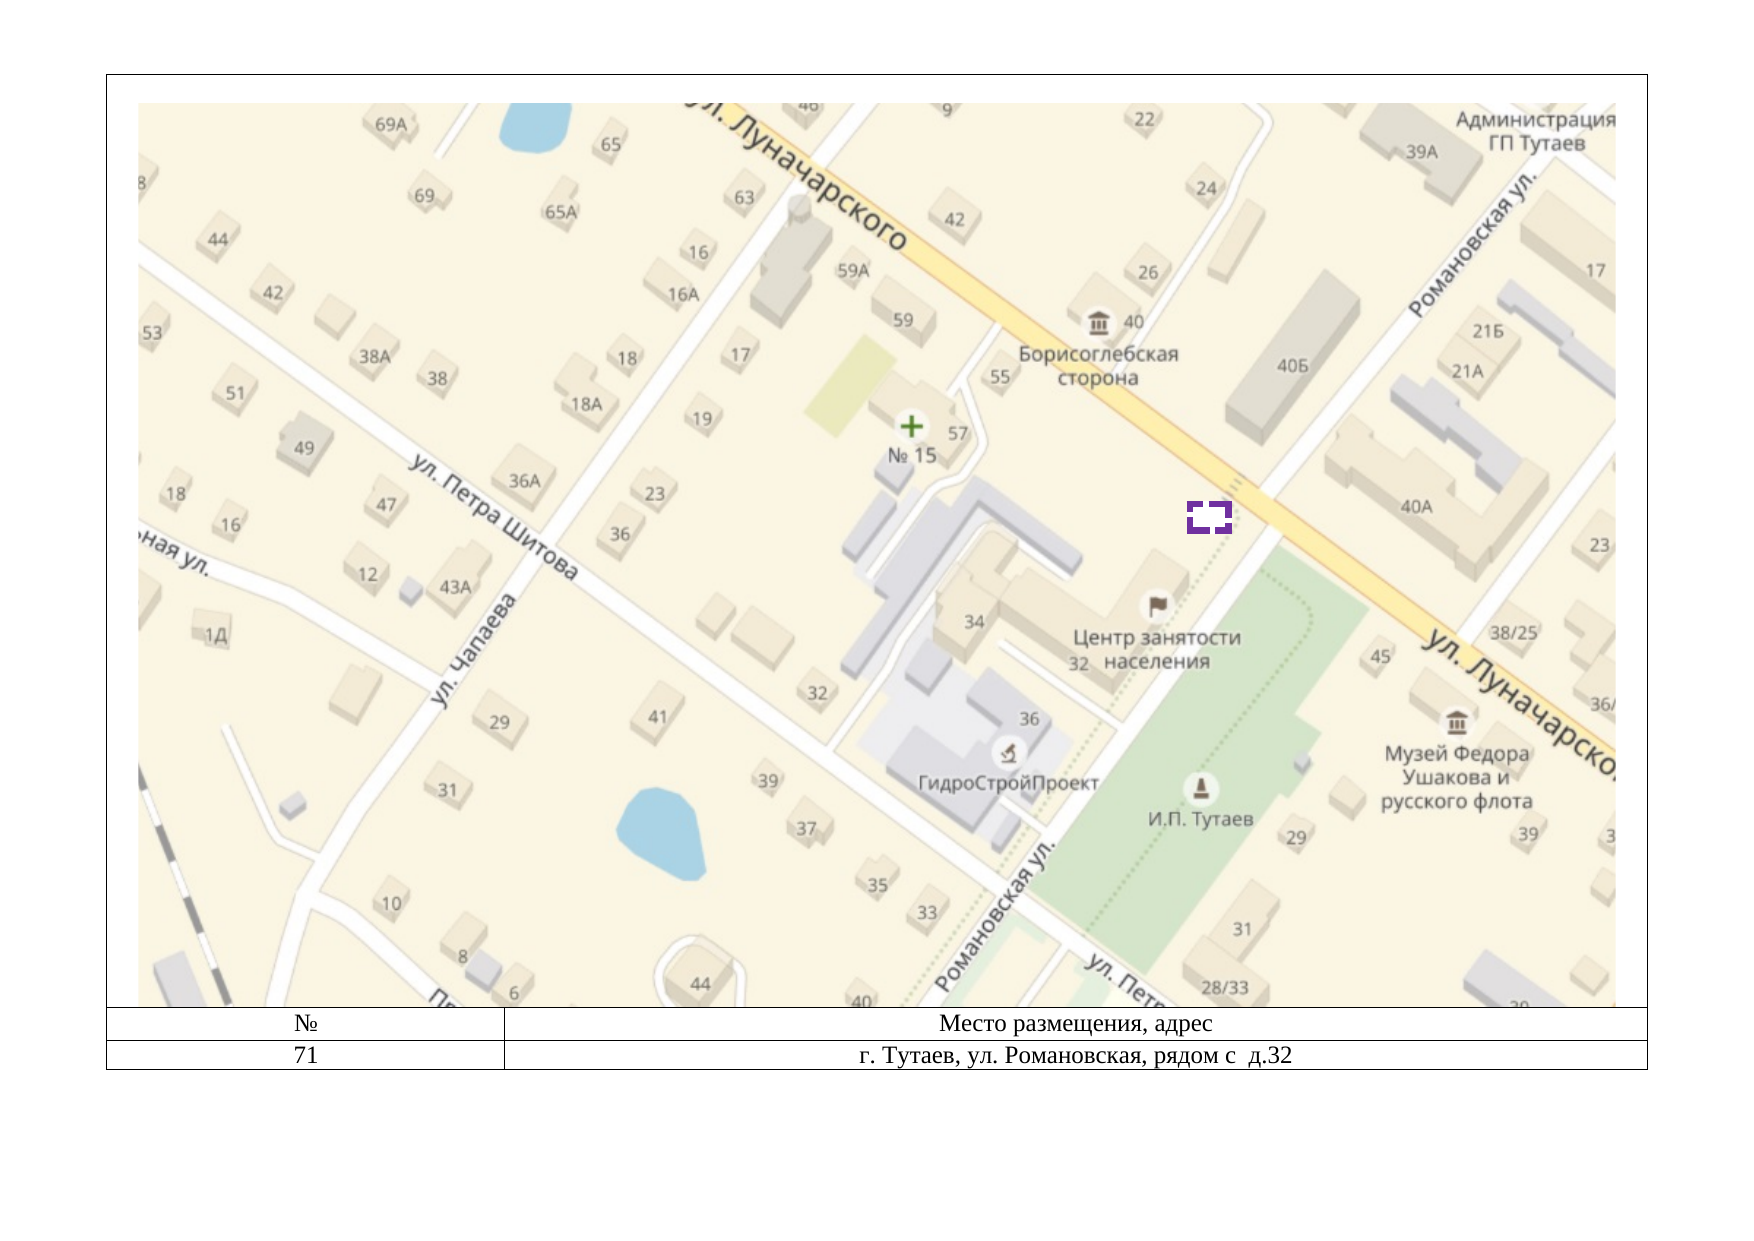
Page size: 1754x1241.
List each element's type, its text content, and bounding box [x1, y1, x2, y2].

table_cell № [107, 1008, 504, 1039]
table_header [107, 75, 1647, 1007]
table_cell 71 [107, 1041, 504, 1069]
picture [138, 103, 1616, 1007]
table_cell Место размещения, адрес [505, 1008, 1647, 1039]
table_cell г. Тутаев, ул. Романовская, рядом с д.32 [505, 1041, 1647, 1069]
